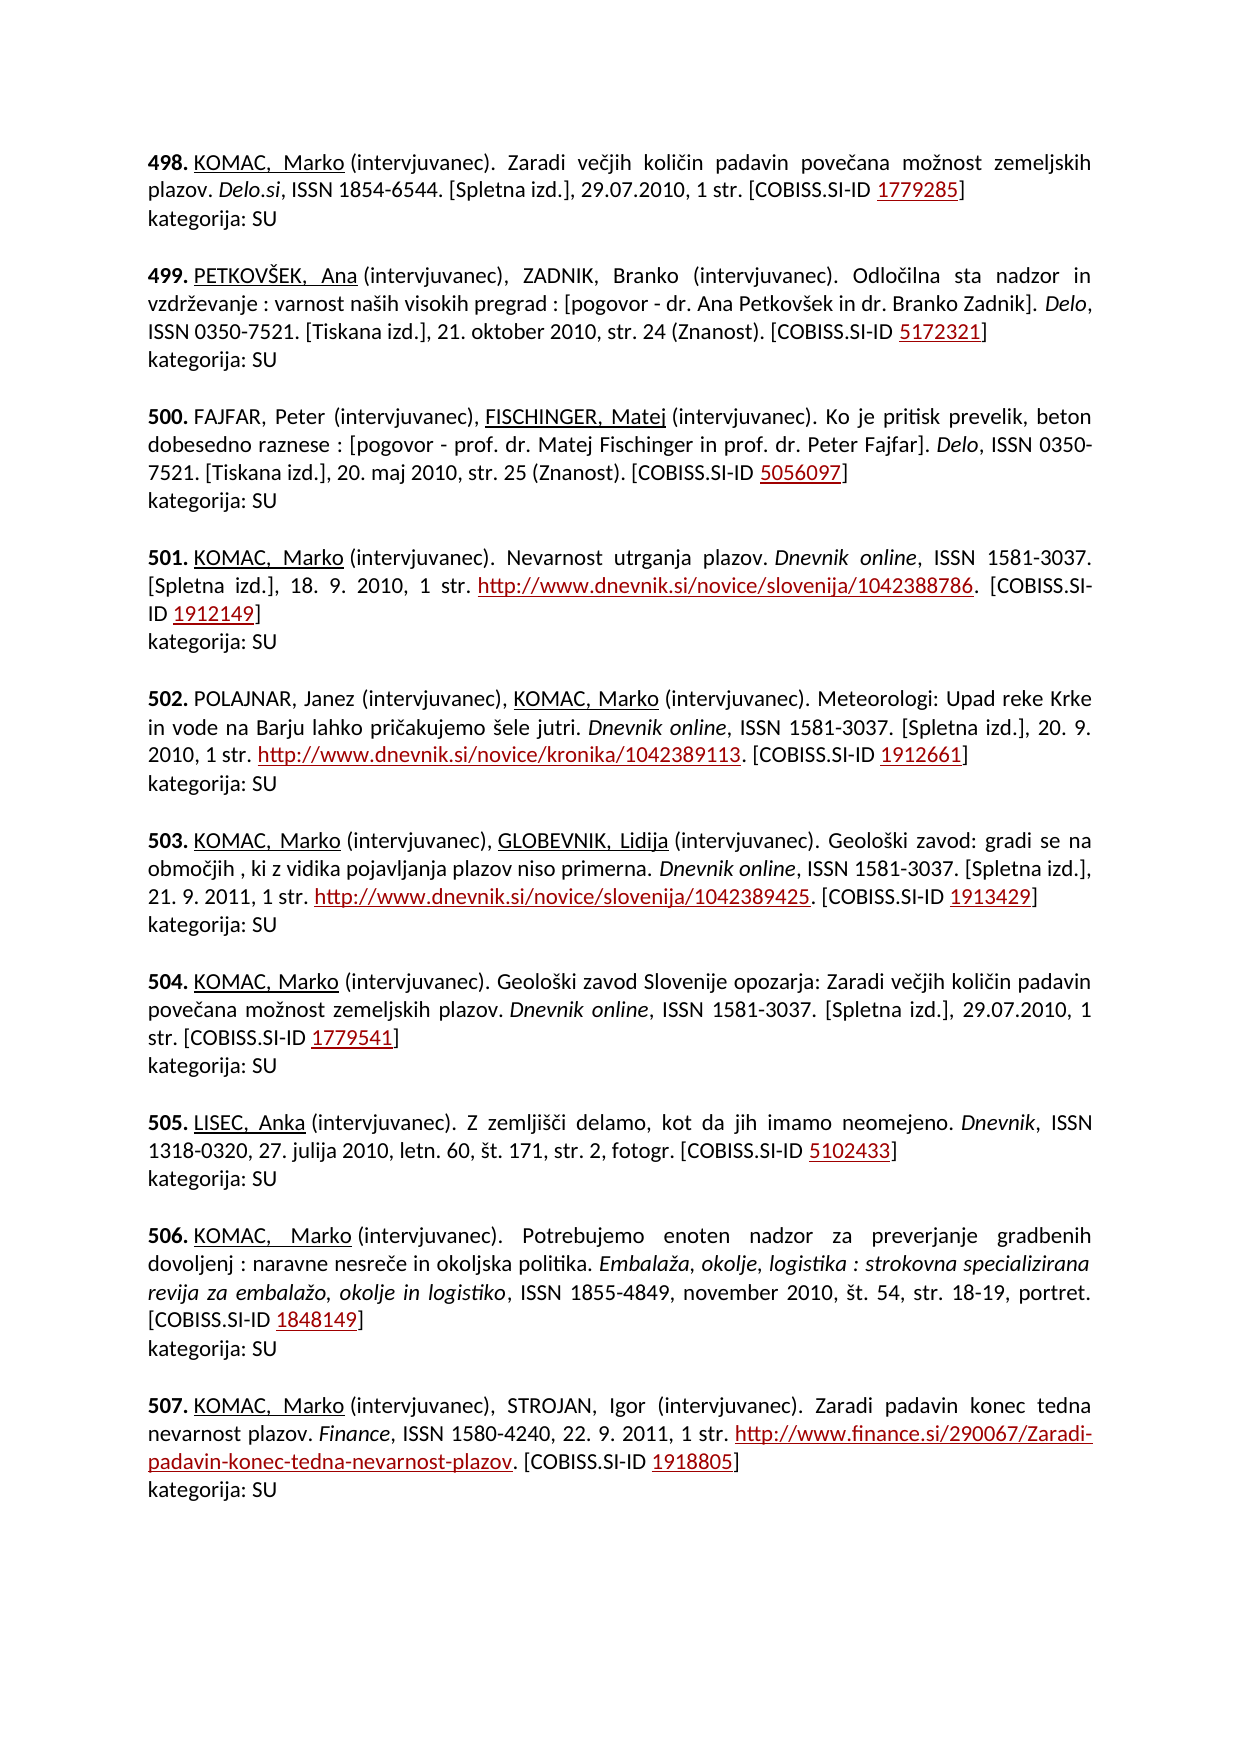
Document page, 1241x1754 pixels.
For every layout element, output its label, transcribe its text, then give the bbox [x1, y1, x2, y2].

text 506. KOMAC, Marko (intervjuvanec). Potrebujemo enoten nadzor za preverjanje gradbenih dovoljenj : naravne nesreče in okoljska politika. Embalaža, okolje, logistika : strokovna specializirana revija za embalažo, okolje in logistiko, ISSN 1855-4849, november 2010, št. 54, str. 18-19, portret. [COBISS.SI-ID 1848149] kategorija: SU [148, 1222, 1093, 1362]
text 504. KOMAC, Marko (intervjuvanec). Geološki zavod Slovenije opozarja: Zaradi večjih količin padavin povečana možnost zemeljskih plazov. Dnevnik online, ISSN 1581-3037. [Spletna izd.], 29.07.2010, 1 str. [COBISS.SI-ID 1779541] kategorija: SU [148, 967, 1093, 1079]
text 502. POLAJNAR, Janez (intervjuvanec), KOMAC, Marko (intervjuvanec). Meteorologi: Upad reke Krke in vode na Barju lahko pričakujemo šele jutri. Dnevnik online, ISSN 1581-3037. [Spletna izd.], 20. 9. 2010, 1 str. http://www.dnevnik.si/novice/kronika/1042389113. [COBISS.SI-ID 1912661] kategorija: SU [148, 684, 1093, 797]
text 503. KOMAC, Marko (intervjuvanec), GLOBEVNIK, Lidija (intervjuvanec). Geološki zavod: gradi se na območjih , ki z vidika pojavljanja plazov niso primerna. Dnevnik online, ISSN 1581-3037. [Spletna izd.], 21. 9. 2011, 1 str. http://www.dnevnik.si/novice/slovenija/1042389425. [COBISS.SI-ID 1913429] kategorija: SU [148, 826, 1093, 938]
text 500. FAJFAR, Peter (intervjuvanec), FISCHINGER, Matej (intervjuvanec). Ko je pritisk prevelik, beton dobesedno raznese : [pogovor - prof. dr. Matej Fischinger in prof. dr. Peter Fajfar]. Delo, ISSN 0350-7521. [Tiskana izd.], 20. maj 2010, str. 25 (Znanost). [COBISS.SI-ID 5056097] kategorija: SU [148, 402, 1093, 514]
text 499. PETKOVŠEK, Ana (intervjuvanec), ZADNIK, Branko (intervjuvanec). Odločilna sta nadzor in vzdrževanje : varnost naših visokih pregrad : [pogovor - dr. Ana Petkovšek in dr. Branko Zadnik]. Delo, ISSN 0350-7521. [Tiskana izd.], 21. oktober 2010, str. 24 (Znanost). [COBISS.SI-ID 5172321] kategorija: SU [148, 261, 1093, 373]
text 501. KOMAC, Marko (intervjuvanec). Nevarnost utrganja plazov. Dnevnik online, ISSN 1581-3037. [Spletna izd.], 18. 9. 2010, 1 str. http://www.dnevnik.si/novice/slovenija/1042388786. [COBISS.SI-ID 1912149] kategorija: SU [148, 543, 1093, 655]
text 505. LISEC, Anka (intervjuvanec). Z zemljišči delamo, kot da jih imamo neomejeno. Dnevnik, ISSN 1318-0320, 27. julija 2010, letn. 60, št. 171, str. 2, fotogr. [COBISS.SI-ID 5102433] kategorija: SU [148, 1108, 1093, 1192]
text 507. KOMAC, Marko (intervjuvanec), STROJAN, Igor (intervjuvanec). Zaradi padavin konec tedna nevarnost plazov. Finance, ISSN 1580-4240, 22. 9. 2011, 1 str. http://www.finance.si/290067/Zaradi-padavin-konec-tedna-nevarnost-plazov. [COBISS.SI-ID 1918805] kategorija: SU [148, 1391, 1093, 1503]
text 498. KOMAC, Marko (intervjuvanec). Zaradi večjih količin padavin povečana možnost zemeljskih plazov. Delo.si, ISSN 1854-6544. [Spletna izd.], 29.07.2010, 1 str. [COBISS.SI-ID 1779285] kategorija: SU [148, 148, 1093, 232]
